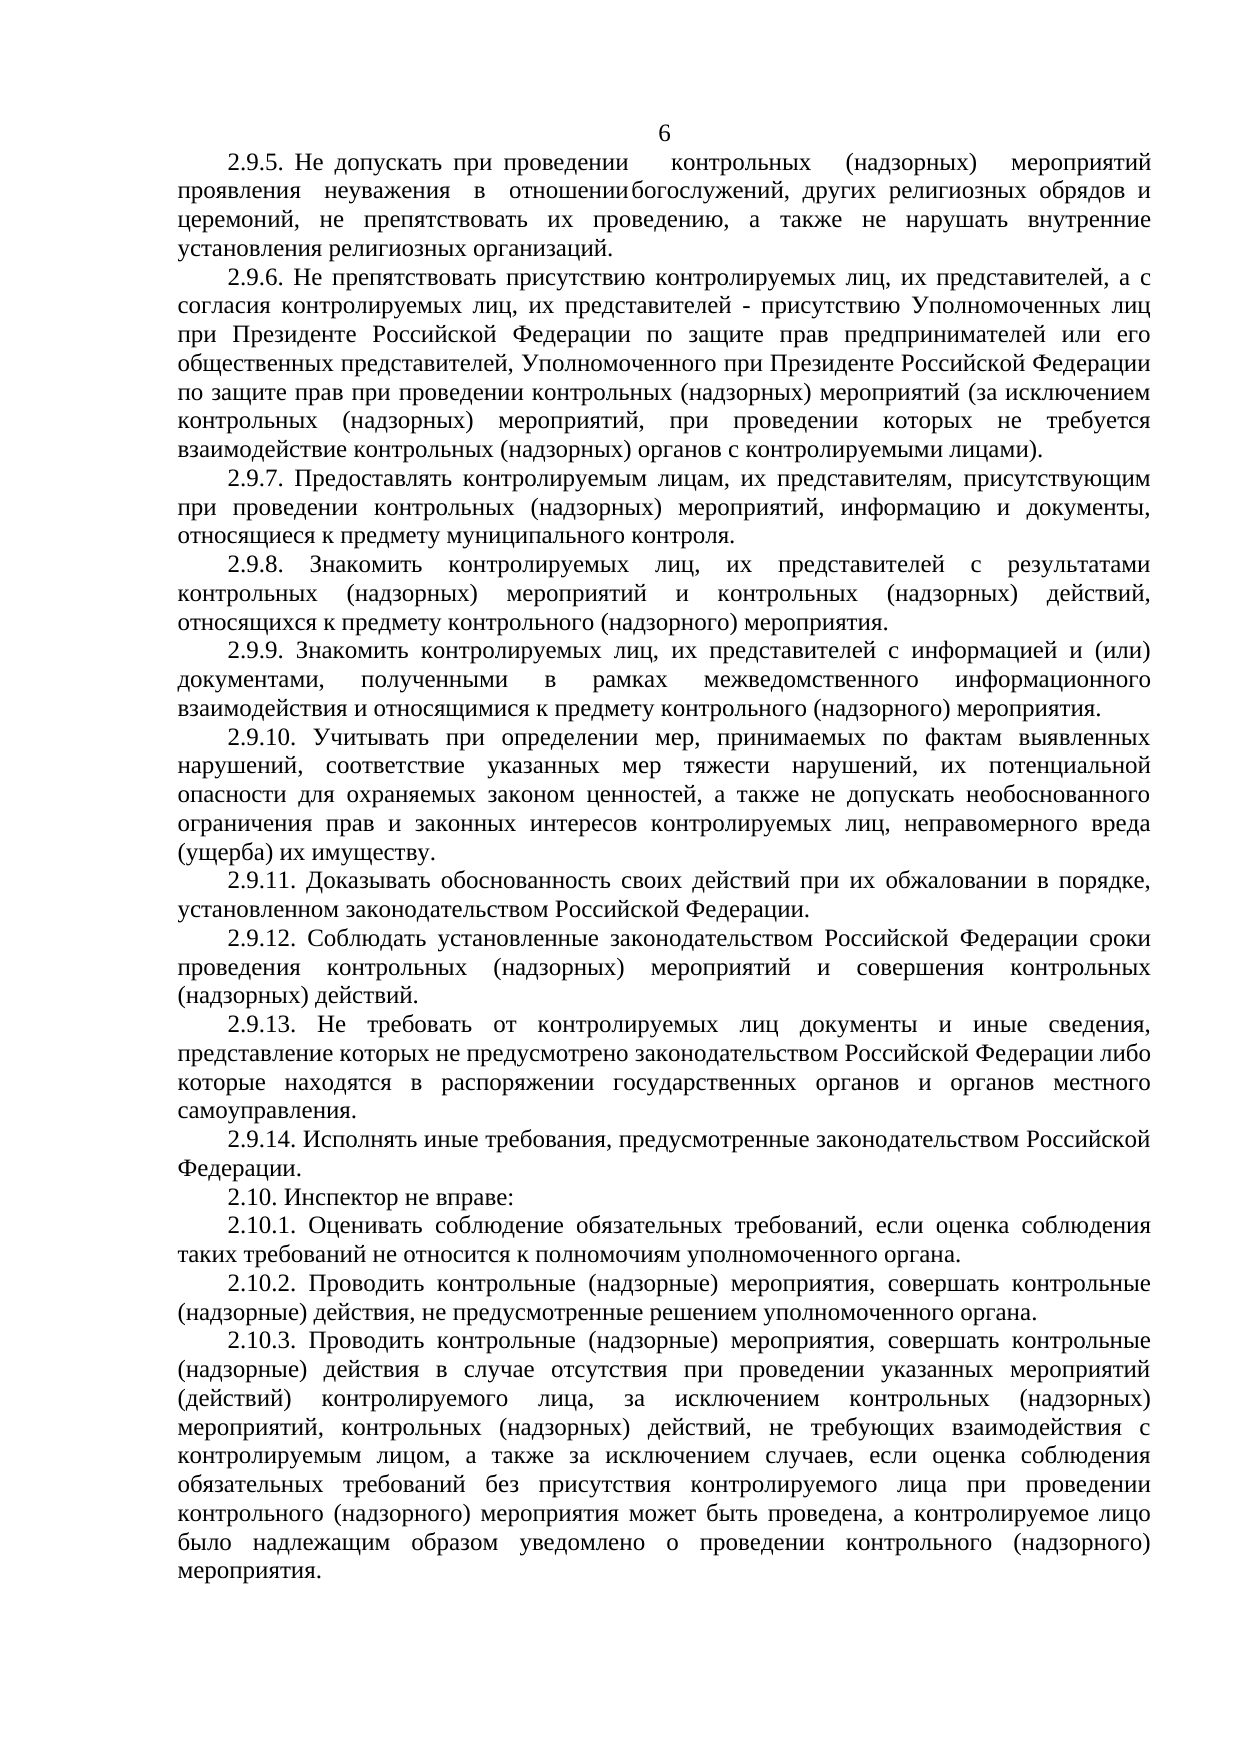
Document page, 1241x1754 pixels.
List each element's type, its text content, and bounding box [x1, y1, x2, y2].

text 2.10.2. Проводить контрольные (надзорные) мероприятия, совершать контрольные (надзорные) действия, не предусмотренные решением уполномоченного органа. [177, 1268, 1152, 1326]
text 2.9.12. Соблюдать установленные законодательством Российской Федерации сроки проведения контрольных (надзорных) мероприятий и совершения контрольных (надзорных) действий. [177, 923, 1152, 1009]
text 2.10.1. Оценивать соблюдение обязательных требований, если оценка соблюдения таких требований не относится к полномочиям уполномоченного органа. [177, 1211, 1152, 1268]
text 2.9.11. Доказывать обоснованность своих действий при их обжаловании в порядке, установленном законодательством Российской Федерации. [177, 866, 1152, 923]
text 2.10. Инспектор не вправе: [177, 1182, 1152, 1211]
text 2.9.14. Исполнять иные требования, предусмотренные законодательством Российской Федерации. [177, 1124, 1152, 1182]
text 2.9.10. Учитывать при определении мер, принимаемых по фактам выявленных нарушений, соответствие указанных мер тяжести нарушений, их потенциальной опасности для охраняемых законом ценностей, а также не допускать необоснованного ограничения прав и законных интересов контролируемых лиц, неправомерного вреда (ущерба) их имуществу. [177, 722, 1152, 866]
text 2.9.6. Не препятствовать присутствию контролируемых лиц, их представителей, а с согласия контролируемых лиц, их представителей - присутствию Уполномоченных лиц при Президенте Российской Федерации по защите прав предпринимателей или его общественных представителей, Уполномоченного при Президенте Российской Федерации по защите прав при проведении контрольных (надзорных) мероприятий (за исключением контрольных (надзорных) мероприятий, при проведении которых не требуется взаимодействие контрольных (надзорных) органов с контролируемыми лицами). [177, 262, 1152, 463]
text 2.9.9. Знакомить контролируемых лиц, их представителей с информацией и (или) документами, полученными в рамках межведомственного информационного взаимодействия и относящимися к предмету контрольного (надзорного) мероприятия. [177, 636, 1152, 722]
text 2.9.8. Знакомить контролируемых лиц, их представителей с результатами контрольных (надзорных) мероприятий и контрольных (надзорных) действий, относящихся к предмету контрольного (надзорного) мероприятия. [177, 549, 1152, 636]
text 2.9.5. Не допускать при проведении контрольных (надзорных) мероприятий проявления неуважения в отношении богослужений, других религиозных обрядов и церемоний, не препятствовать их проведению, а также не нарушать внутренние установления религиозных организаций. [177, 147, 1152, 262]
text 2.9.7. Предоставлять контролируемым лицам, их представителям, присутствующим при проведении контрольных (надзорных) мероприятий, информацию и документы, относящиеся к предмету муниципального контроля. [177, 463, 1152, 549]
text 2.9.13. Не требовать от контролируемых лиц документы и иные сведения, представление которых не предусмотрено законодательством Российской Федерации либо которые находятся в распоряжении государственных органов и органов местного самоуправления. [177, 1009, 1152, 1124]
text 2.10.3. Проводить контрольные (надзорные) мероприятия, совершать контрольные (надзорные) действия в случае отсутствия при проведении указанных мероприятий (действий) контролируемого лица, за исключением контрольных (надзорных) мероприятий, контрольных (надзорных) действий, не требующих взаимодействия с контролируемым лицом, а также за исключением случаев, если оценка соблюдения обязательных требований без присутствия контролируемого лица при проведении контрольного (надзорного) мероприятия может быть проведена, а контролируемое лицо было надлежащим образом уведомлено о проведении контрольного (надзорного) мероприятия. [177, 1326, 1152, 1584]
